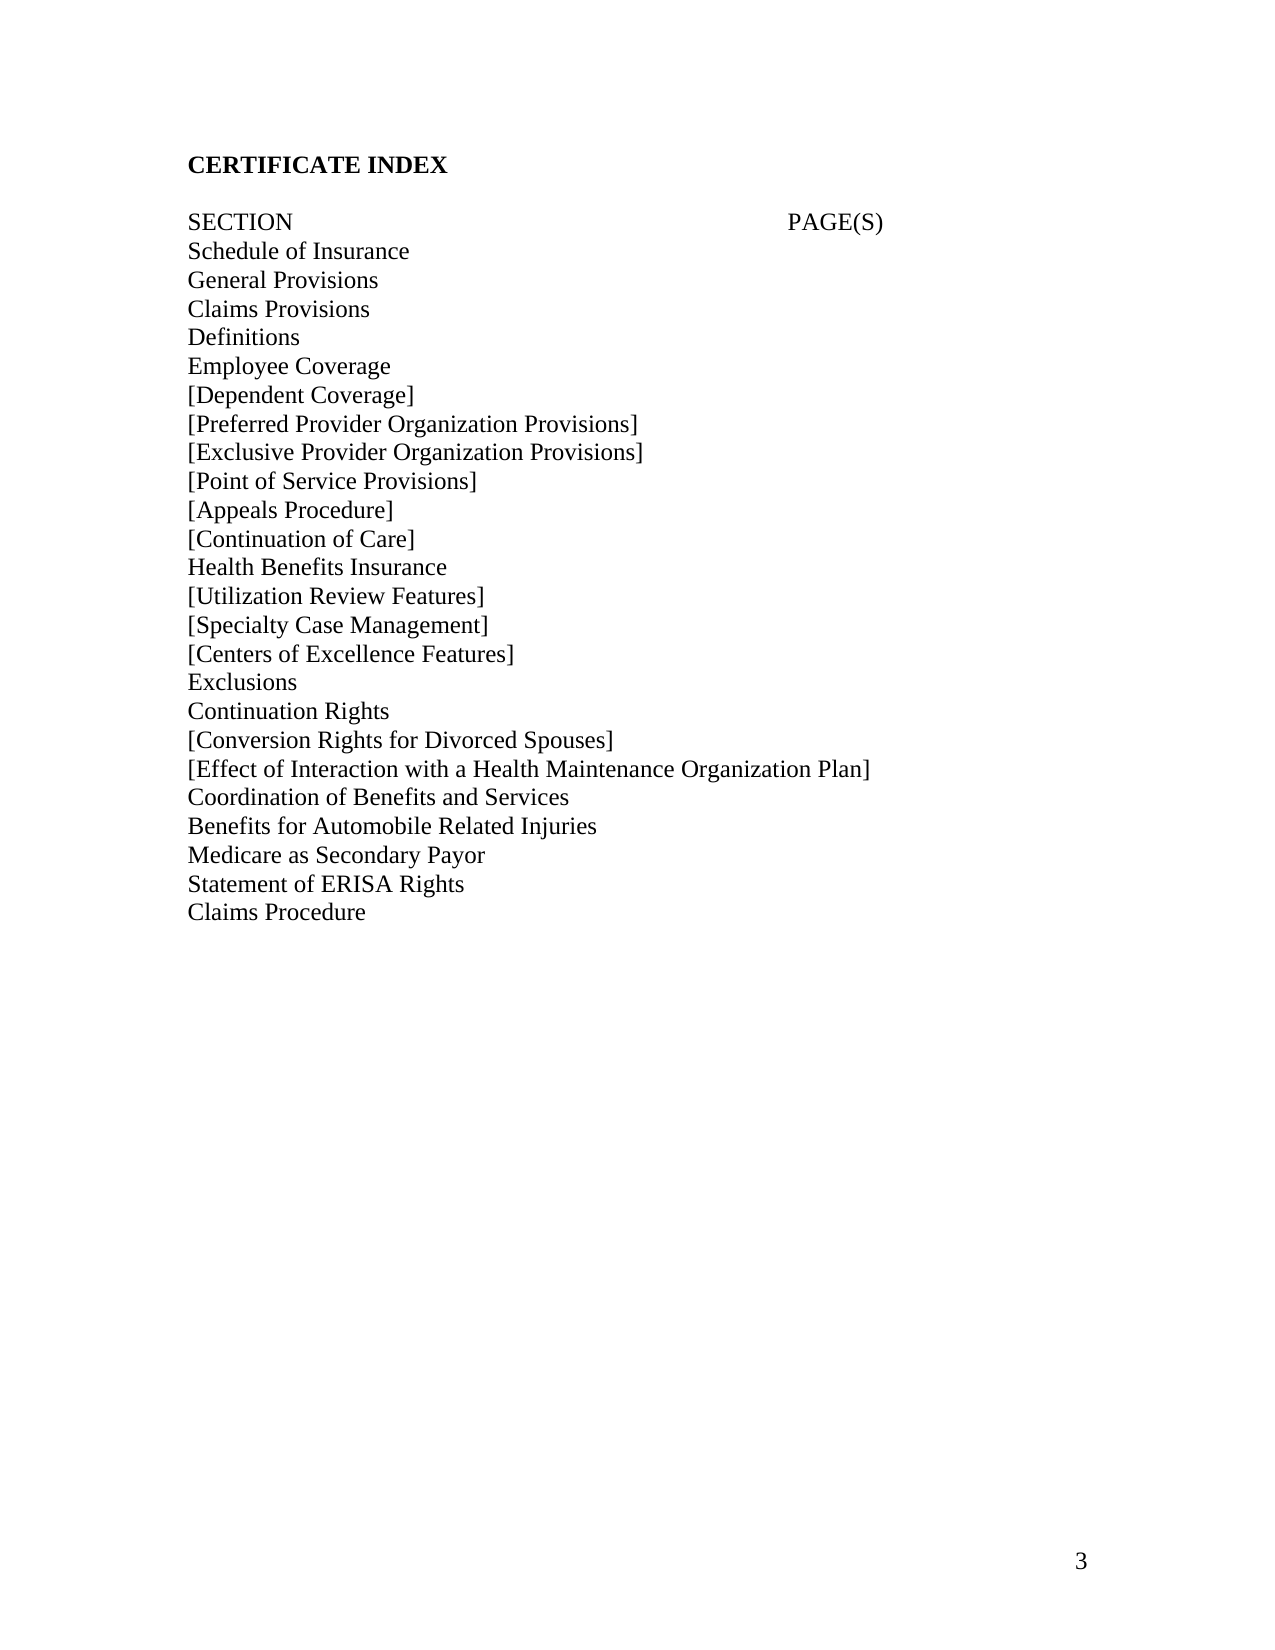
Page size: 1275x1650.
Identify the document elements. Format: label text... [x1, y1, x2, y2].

text CERTIFICATE INDEX [187, 150, 1087, 179]
text [Centers of Excellence Features] [187, 639, 1087, 667]
text Benefits for Automobile Related Injuries [187, 811, 1087, 840]
text Employee Coverage [187, 351, 1087, 380]
text Exclusions [187, 667, 1087, 696]
text [Exclusive Provider Organization Provisions] [187, 437, 1087, 466]
text [Point of Service Provisions] [187, 466, 1087, 495]
text SECTION PAGE(S) [187, 207, 1087, 236]
text Claims Provisions [187, 294, 1087, 322]
text Health Benefits Insurance [187, 552, 1087, 581]
text [Effect of Interaction with a Health Maintenance Organization Plan] [187, 754, 1087, 782]
text [Appeals Procedure] [187, 495, 1087, 524]
text General Provisions [187, 265, 1087, 294]
text [Specialty Case Management] [187, 610, 1087, 639]
text [Utilization Review Features] [187, 581, 1087, 610]
text Claims Procedure [187, 897, 1087, 926]
text Statement of ERISA Rights [187, 869, 1087, 897]
text Definitions [187, 322, 1087, 351]
text [Preferred Provider Organization Provisions] [187, 409, 1087, 437]
text Continuation Rights [187, 696, 1087, 725]
text [Conversion Rights for Divorced Spouses] [187, 725, 1087, 754]
text [Dependent Coverage] [187, 380, 1087, 409]
text Schedule of Insurance [187, 236, 1087, 265]
text Coordination of Benefits and Services [187, 782, 1087, 811]
text [Continuation of Care] [187, 524, 1087, 552]
text Medicare as Secondary Payor [187, 840, 1087, 869]
